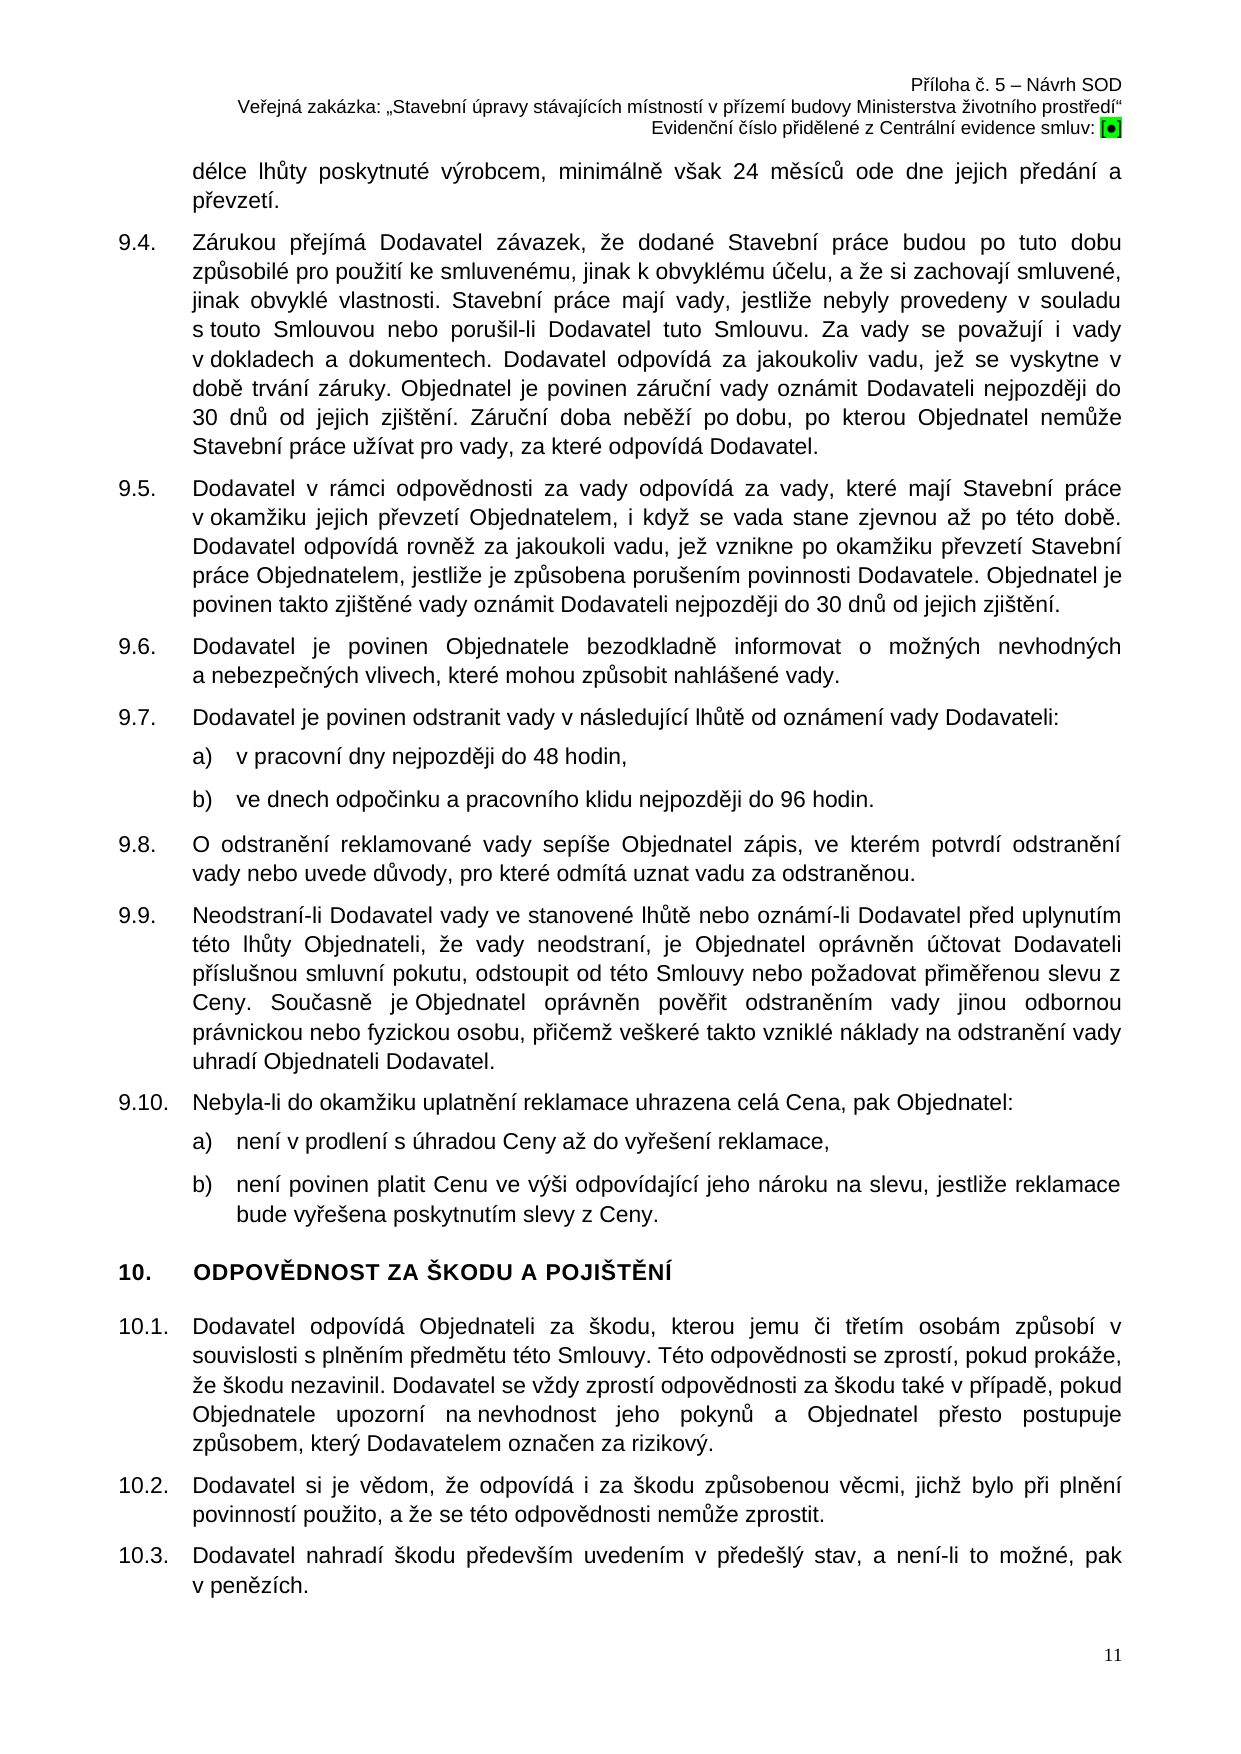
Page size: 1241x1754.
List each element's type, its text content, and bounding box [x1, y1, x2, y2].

list Dodavatel nahradí škodu především uvedením v předešlý stav, a není-li to možné, pak v penězích. [118, 1540, 1122, 1598]
list Nebyla-li do okamžiku uplatnění reklamace uhrazena celá Cena, pak Objednatel: [118, 1087, 1122, 1116]
list není povinen platit Cenu ve výši odpovídající jeho nároku na slevu, jestliže reklamace bude vyřešena poskytnutím slevy z Ceny. [192, 1171, 1122, 1227]
list v pracovní dny nejpozději do 48 hodin, [192, 743, 1122, 769]
list Dodavatel je povinen odstranit vady v následující lhůtě od oznámení vady Dodavateli: [118, 701, 1122, 730]
list Neodstraní-li Dodavatel vady ve stanovené lhůtě nebo oznámí-li Dodavatel před uplynutím této lhůty Objednateli, že vady neodstraní, je Objednatel oprávněn účtovat Dodavateli příslušnou smluvní pokutu, odstoupit od této Smlouvy nebo požadovat přiměřenou slevu z Ceny. Současně je Objednatel oprávněn pověřit odstraněním vady jinou odbornou právnickou nebo fyzickou osobu, přičemž veškeré takto vzniklé náklady na odstranění vady uhradí Objednateli Dodavatel. [118, 899, 1122, 1074]
list Dodavatel v rámci odpovědnosti za vady odpovídá za vady, které mají Stavební práce v okamžiku jejich převzetí Objednatelem, i když se vada stane zjevnou až po této době. Dodavatel odpovídá rovněž za jakoukoli vadu, jež vznikne po okamžiku převzetí Stavební práce Objednatelem, jestliže je způsobena porušením povinnosti Dodavatele. Objednatel je povinen takto zjištěné vady oznámit Dodavateli nejpozději do 30 dnů od jejich zjištění. [118, 472, 1122, 618]
list Dodavatel si je vědom, že odpovídá i za škodu způsobenou věcmi, jichž bylo při plnění povinností použito, a že se této odpovědnosti nemůže zprostit. [118, 1469, 1122, 1527]
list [118, 155, 1122, 214]
list ve dnech odpočinku a pracovního klidu nejpozději do 96 hodin. [192, 786, 1122, 812]
list není v prodlení s úhradou Ceny až do vyřešení reklamace, [192, 1128, 1122, 1154]
list O odstranění reklamované vady sepíše Objednatel zápis, ve kterém potvrdí odstranění vady nebo uvede důvody, pro které odmítá uznat vadu za odstraněnou. [118, 828, 1122, 887]
list Dodavatel odpovídá Objednateli za škodu, kterou jemu či třetím osobám způsobí v souvislosti s plněním předmětu této Smlouvy. Této odpovědnosti se zprostí, pokud prokáže, že škodu nezavinil. Dodavatel se vždy zprostí odpovědnosti za škodu také v případě, pokud Objednatele upozorní na nevhodnost jeho pokynů a Objednatel přesto postupuje způsobem, který Dodavatelem označen za rizikový. [118, 1311, 1122, 1456]
list Zárukou přejímá Dodavatel závazek, že dodané Stavební práce budou po tuto dobu způsobilé pro použití ke smluvenému, jinak k obvyklému účelu, a že si zachovají smluvené, jinak obvyklé vlastnosti. Stavební práce mají vady, jestliže nebyly provedeny v souladu s touto Smlouvou nebo porušil-li Dodavatel tuto Smlouvu. Za vady se považují i vady v dokladech a dokumentech. Dodavatel odpovídá za jakoukoliv vadu, jež se vyskytne v době trvání záruky. Objednatel je povinen záruční vady oznámit Dodavateli nejpozději do 30 dnů od jejich zjištění. Záruční doba neběží po dobu, po kterou Objednatel nemůže Stavební práce užívat pro vady, za které odpovídá Dodavatel. [118, 226, 1122, 459]
list ODPOVĚDNOST ZA ŠKODU A POJIŠTĚNÍ [118, 1256, 1122, 1286]
list Dodavatel je povinen Objednatele bezodkladně informovat o možných nevhodných a nebezpečných vlivech, které mohou způsobit nahlášené vady. [118, 630, 1122, 689]
